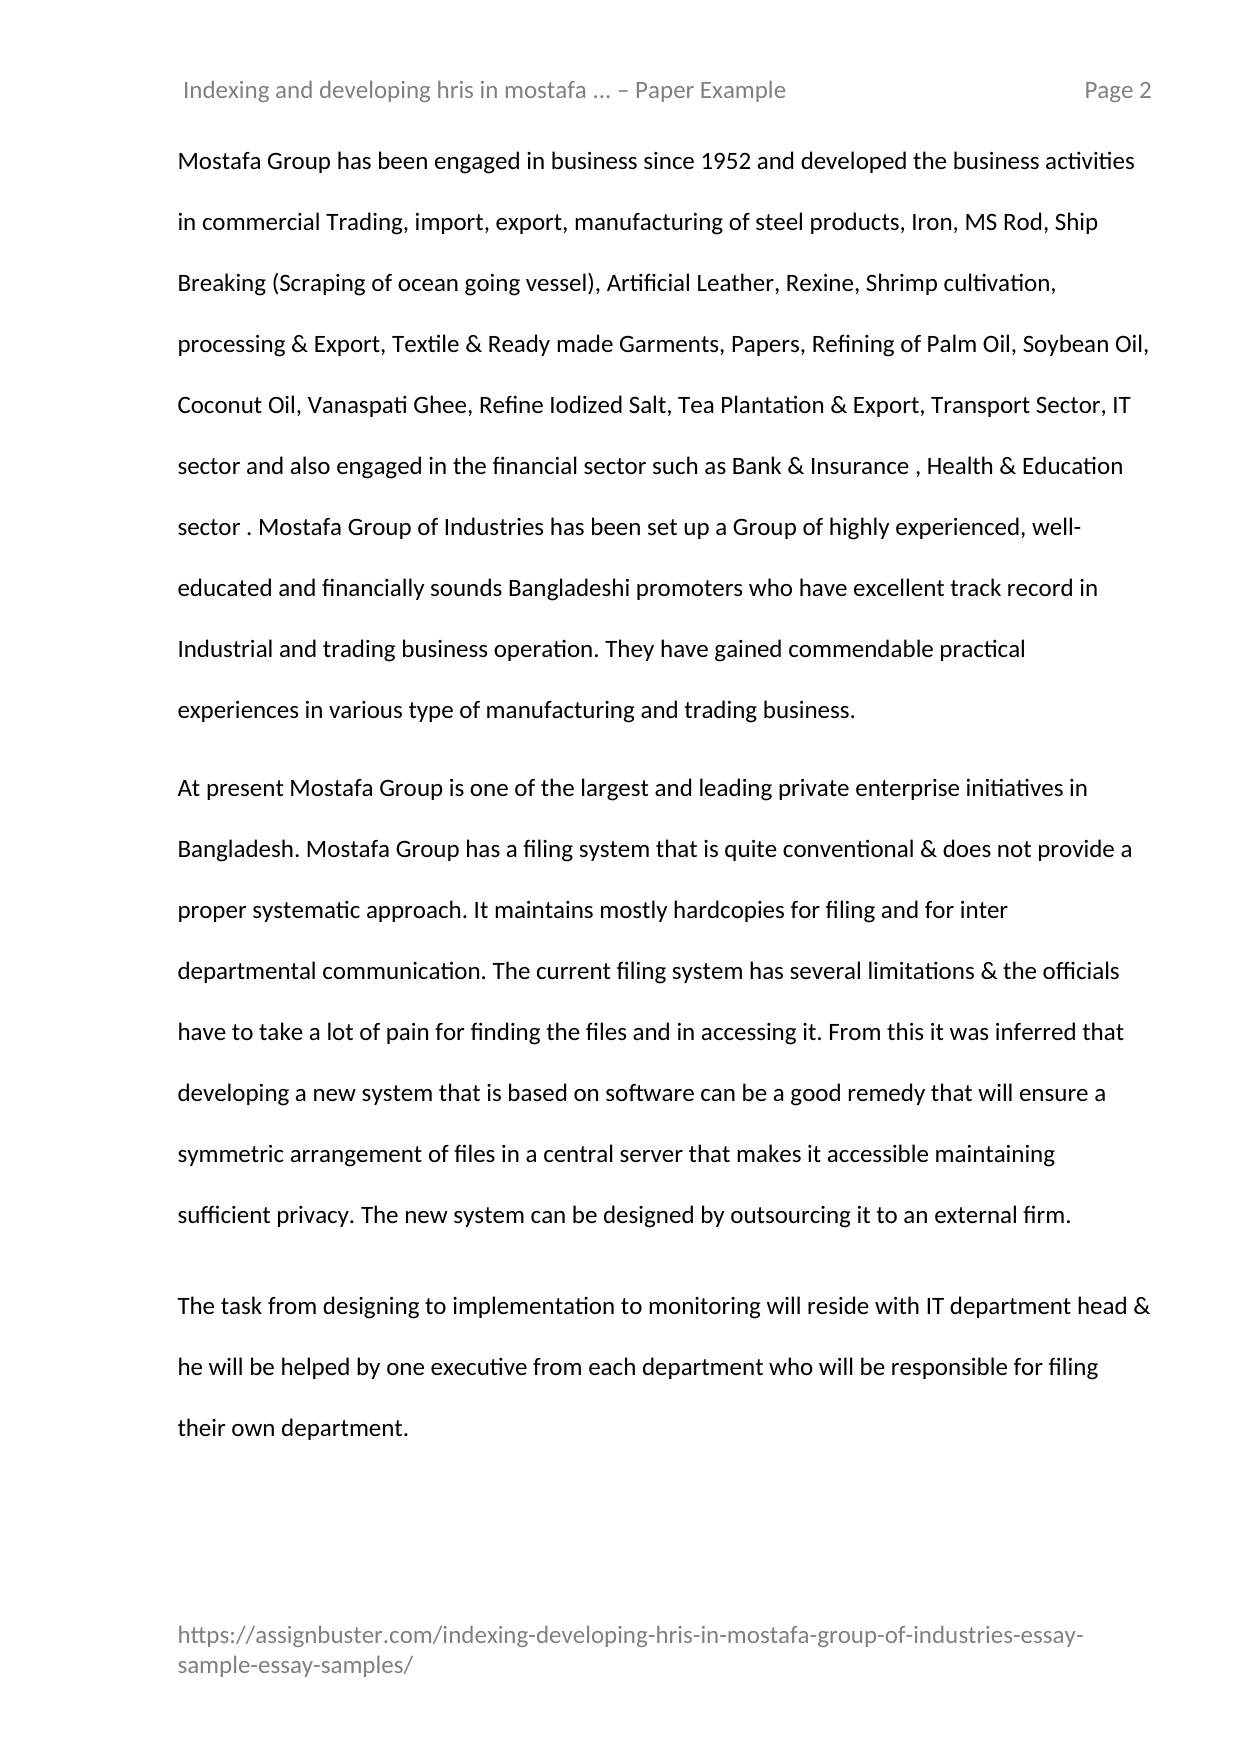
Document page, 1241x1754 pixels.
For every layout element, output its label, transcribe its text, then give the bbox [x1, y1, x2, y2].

text At present Mostafa Group is one of the largest and leading private enterprise initiatives in Bangladesh. Mostafa Group has a filing system that is quite conventional & does not provide a proper systematic approach. It maintains mostly hardcopies for filing and for inter departmental communication. The current filing system has several limitations & the officials have to take a lot of pain for finding the files and in accessing it. From this it was inferred that developing a new system that is based on software can be a good remedy that will ensure a symmetric arrangement of files in a central server that makes it accessible maintaining sufficient privacy. The new system can be designed by outsourcing it to an external firm. [177, 772, 1152, 1230]
text The task from designing to implementation to monitoring will reside with IT department head & he will be helped by one executive from each department who will be responsible for filing their own department. [177, 1290, 1152, 1442]
text Mostafa Group has been engaged in business since 1952 and developed the business activities in commercial Trading, import, export, manufacturing of steel products, Iron, MS Rod, Ship Breaking (Scraping of ocean going vessel), Artificial Leather, Rexine, Shrimp cultivation, processing & Export, Textile & Ready made Garments, Papers, Refining of Palm Oil, Soybean Oil, Coconut Oil, Vanaspati Ghee, Refine Iodized Salt, Tea Plantation & Export, Transport Sector, IT sector and also engaged in the financial sector such as Bank & Insurance , Health & Education sector . Mostafa Group of Industries has been set up a Group of highly experienced, well-educated and financially sounds Bangladeshi promoters who have excellent track record in Industrial and trading business operation. They have gained commendable practical experiences in various type of manufacturing and trading business. [177, 145, 1152, 725]
